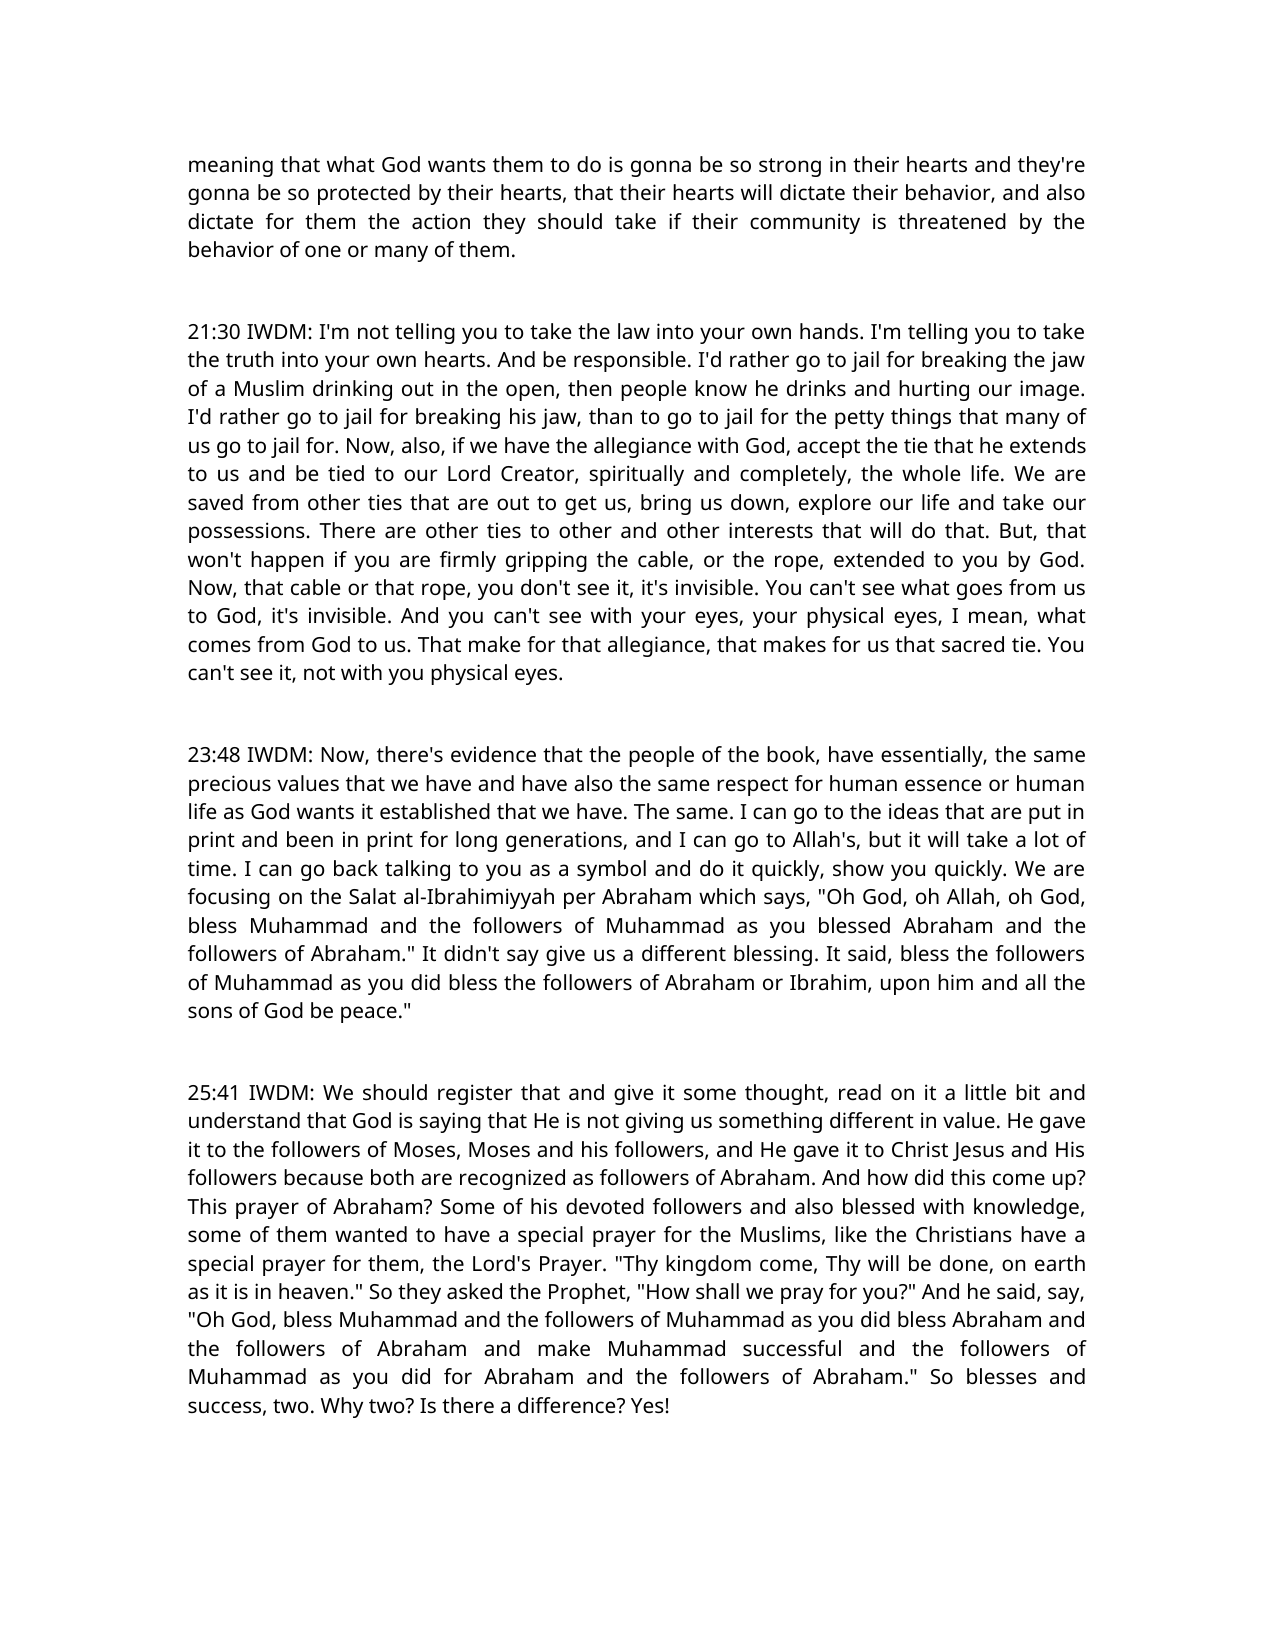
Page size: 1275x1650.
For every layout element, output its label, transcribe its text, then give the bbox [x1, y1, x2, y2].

text 25:41 IWDM: We should register that and give it some thought, read on it a little bit and understand that God is saying that He is not giving us something different in value. He gave it to the followers of Moses, Moses and his followers, and He gave it to Christ Jesus and His followers because both are recognized as followers of Abraham. And how did this come up? This prayer of Abraham? Some of his devoted followers and also blessed with knowledge, some of them wanted to have a special prayer for the Muslims, like the Christians have a special prayer for them, the Lord's Prayer. "Thy kingdom come, Thy will be done, on earth as it is in heaven." So they asked the Prophet, "How shall we pray for you?" And he said, say, "Oh God, bless Muhammad and the followers of Muhammad as you did bless Abraham and the followers of Abraham and make Muhammad successful and the followers of Muhammad as you did for Abraham and the followers of Abraham." So blesses and success, two. Why two? Is there a difference? Yes! [187, 1078, 1087, 1419]
text 21:30 IWDM: I'm not telling you to take the law into your own hands. I'm telling you to take the truth into your own hearts. And be responsible. I'd rather go to jail for breaking the jaw of a Muslim drinking out in the open, then people know he drinks and hurting our image. I'd rather go to jail for breaking his jaw, than to go to jail for the petty things that many of us go to jail for. Now, also, if we have the allegiance with God, accept the tie that he extends to us and be tied to our Lord Creator, spiritually and completely, the whole life. We are saved from other ties that are out to get us, bring us down, explore our life and take our possessions. There are other ties to other and other interests that will do that. But, that won't happen if you are firmly gripping the cable, or the rope, extended to you by God. Now, that cable or that rope, you don't see it, it's invisible. You can't see what goes from us to God, it's invisible. And you can't see with your eyes, your physical eyes, I mean, what comes from God to us. That make for that allegiance, that makes for us that sacred tie. You can't see it, not with you physical eyes. [187, 317, 1087, 687]
text 23:48 IWDM: Now, there's evidence that the people of the book, have essentially, the same precious values that we have and have also the same respect for human essence or human life as God wants it established that we have. The same. I can go to the ideas that are put in print and been in print for long generations, and I can go to Allah's, but it will take a lot of time. I can go back talking to you as a symbol and do it quickly, show you quickly. We are focusing on the Salat al-Ibrahimiyyah per Abraham which says, "Oh God, oh Allah, oh God, bless Muhammad and the followers of Muhammad as you blessed Abraham and the followers of Abraham." It didn't say give us a different blessing. It said, bless the followers of Muhammad as you did bless the followers of Abraham or Ibrahim, upon him and all the sons of God be peace." [187, 740, 1087, 1025]
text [187, 150, 1087, 264]
